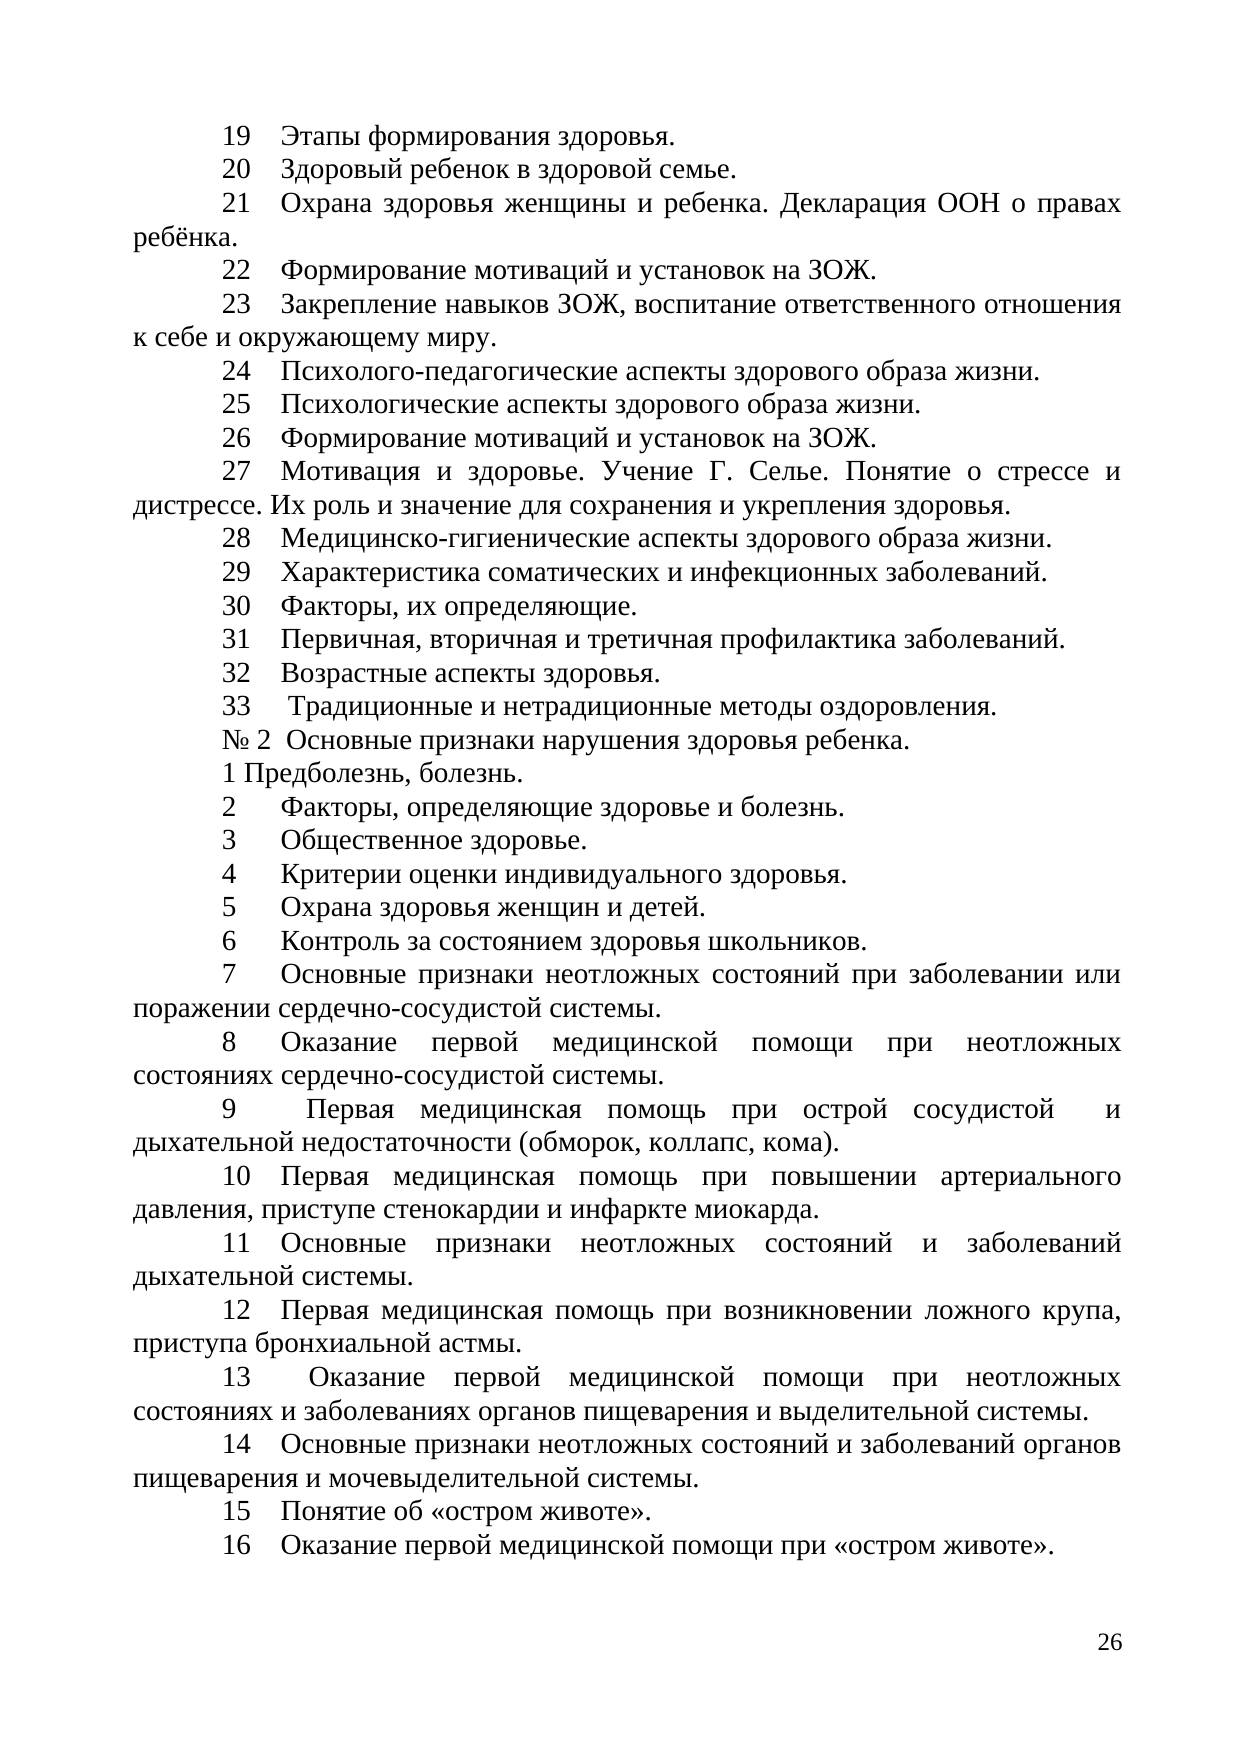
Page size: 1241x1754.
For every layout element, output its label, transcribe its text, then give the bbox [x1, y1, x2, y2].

list Факторы, определяющие здоровье и болезнь. [133, 789, 1122, 822]
list Оказание первой медицинской помощи при неотложных состояниях и заболеваниях органов пищеварения и выделительной системы. [133, 1359, 1122, 1426]
list Основные признаки неотложных состояний и заболеваний органов пищеварения и мочевыделительной системы. [133, 1426, 1122, 1493]
list Оказание первой медицинской помощи при «остром животе». [133, 1527, 1122, 1560]
list Понятие об «остром животе». [133, 1493, 1122, 1527]
list Оказание первой медицинской помощи при неотложных состояниях сердечно-сосудистой системы. [133, 1024, 1122, 1091]
list Первая медицинская помощь при острой сосудистой и дыхательной недостаточности (обморок, коллапс, кома). [133, 1091, 1122, 1158]
list Формирование мотиваций и установок на ЗОЖ. [133, 252, 1122, 286]
list Закрепление навыков ЗОЖ, воспитание ответственного отношения к себе и окружающему миру. [133, 286, 1122, 353]
list Традиционные и нетрадиционные методы оздоровления. [133, 688, 1122, 722]
list Основные признаки неотложных состояний и заболеваний дыхательной системы. [133, 1225, 1122, 1292]
list Формирование мотиваций и установок на ЗОЖ. [133, 420, 1122, 453]
list Медицинско-гигиенические аспекты здорового образа жизни. [133, 521, 1122, 554]
list Охрана здоровья женщины и ребенка. Декларация ООН о правах ребёнка. [133, 185, 1122, 252]
list Факторы, их определяющие. [133, 588, 1122, 621]
text № 2 Основные признаки нарушения здоровья ребенка. [133, 722, 1122, 755]
list Психологические аспекты здорового образа жизни. [133, 386, 1122, 420]
list Этапы формирования здоровья. [133, 118, 1122, 152]
list Первичная, вторичная и третичная профилактика заболеваний. [133, 621, 1122, 655]
list Первая медицинская помощь при возникновении ложного крупа, приступа бронхиальной астмы. [133, 1292, 1122, 1359]
list Критерии оценки индивидуального здоровья. [133, 856, 1122, 889]
list Мотивация и здоровье. Учение Г. Селье. Понятие о стрессе и дистрессе. Их роль и значение для сохранения и укрепления здоровья. [133, 453, 1122, 521]
list Общественное здоровье. [133, 822, 1122, 856]
list Характеристика соматических и инфекционных заболеваний. [133, 554, 1122, 588]
list Основные признаки неотложных состояний при заболевании или поражении сердечно-сосудистой системы. [133, 957, 1122, 1024]
list Контроль за состоянием здоровья школьников. [133, 923, 1122, 957]
list Психолого-педагогические аспекты здорового образа жизни. [133, 353, 1122, 386]
list Здоровый ребенок в здоровой семье. [133, 152, 1122, 185]
list Первая медицинская помощь при повышении артериального давления, приступе стенокардии и инфаркте миокарда. [133, 1158, 1122, 1225]
text 1 Предболезнь, болезнь. [133, 755, 1122, 789]
list Возрастные аспекты здоровья. [133, 655, 1122, 688]
list Охрана здоровья женщин и детей. [133, 889, 1122, 923]
